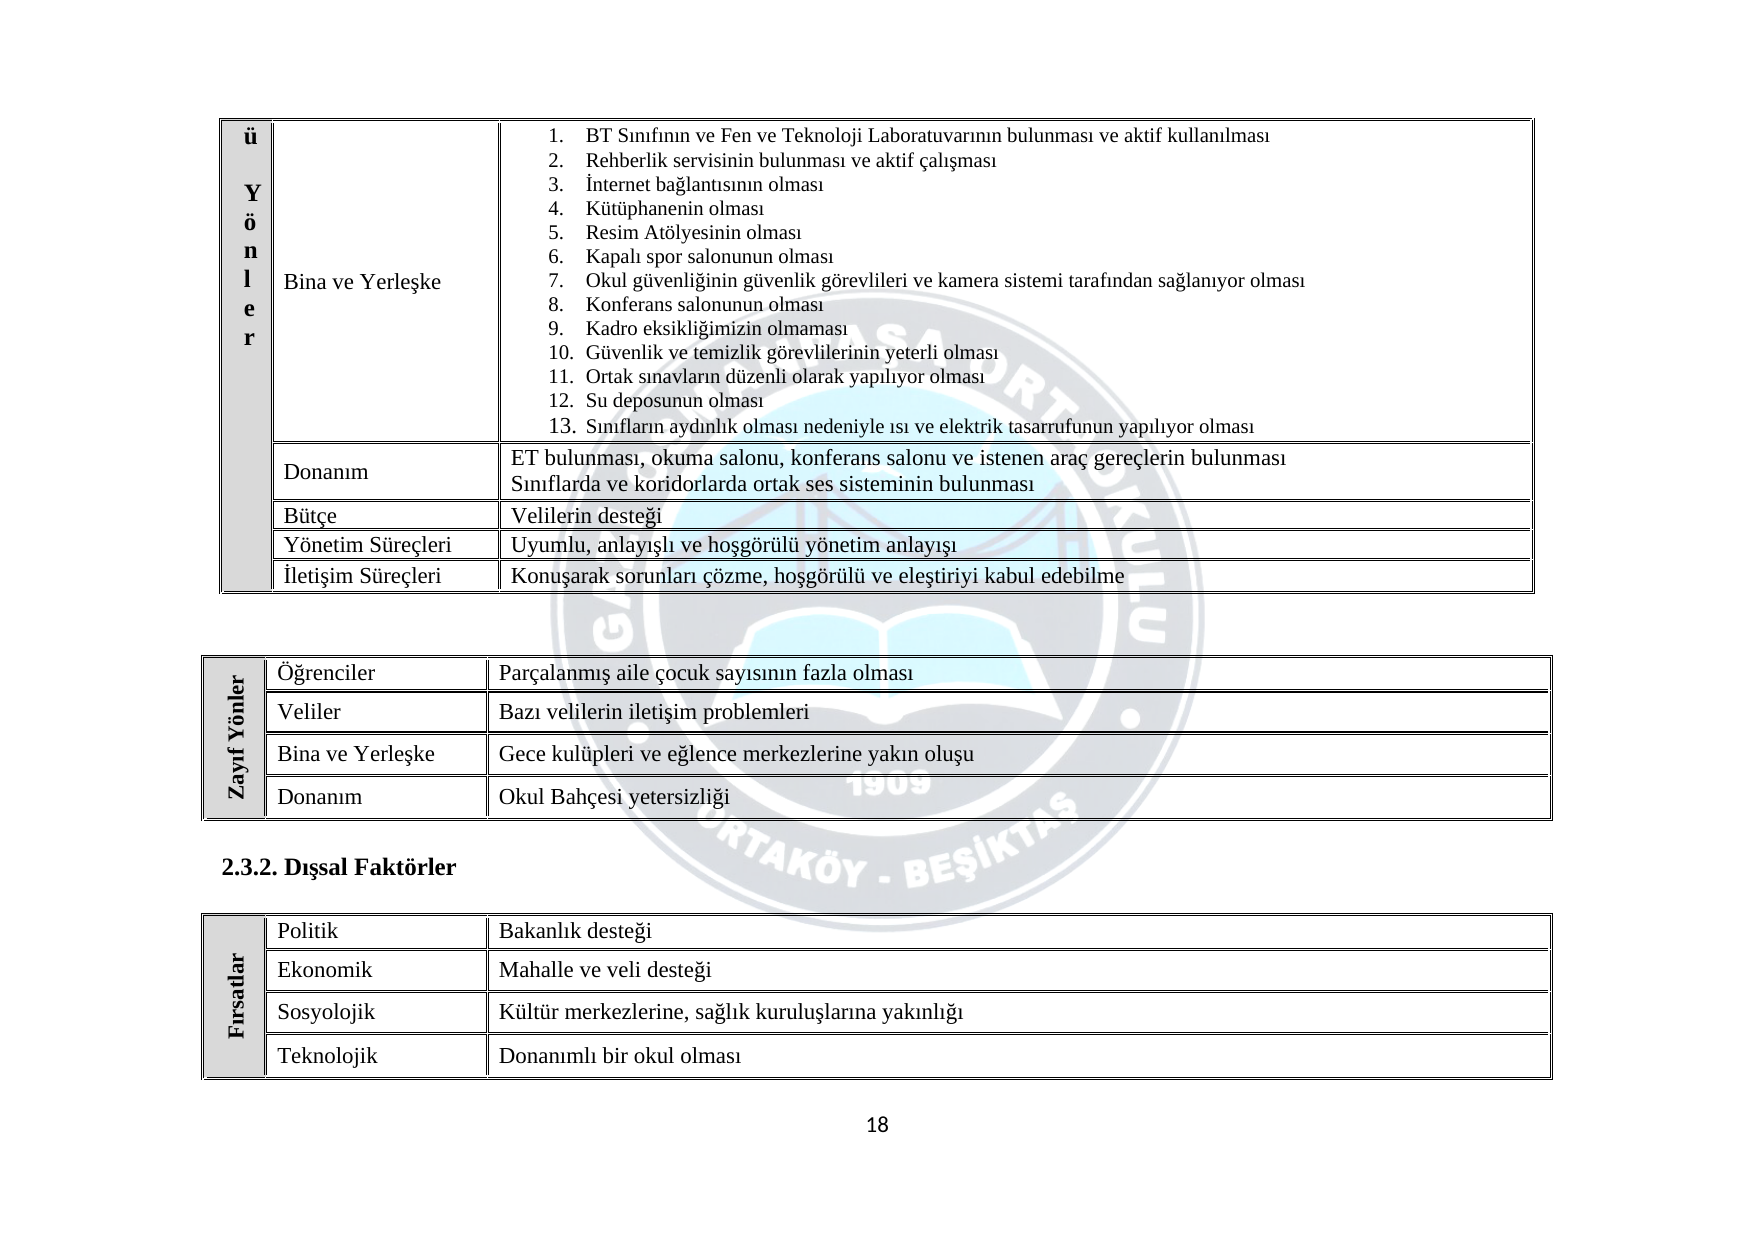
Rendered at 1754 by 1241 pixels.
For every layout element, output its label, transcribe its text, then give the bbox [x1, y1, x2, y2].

table_cell Bütçe [274, 502, 498, 528]
table_header Bakanlık desteği [488, 916, 1550, 948]
text 2.3.2. Dışsal Faktörler [148, 852, 1606, 880]
table_header Politik [266, 916, 487, 948]
table_cell Konuşarak sorunları çözme, hoşgörülü ve eleştiriyi kabul edebilme [499, 558, 1532, 591]
table_cell Yönetim Süreçleri [274, 531, 498, 558]
table_cell Ekonomik [267, 951, 486, 990]
table_cell Gece kulüpleri ve eğlence merkezlerine yakın oluşu [489, 731, 1550, 774]
table_header Öğrenciler [266, 658, 487, 689]
table_cell Bina ve Yerleşke [267, 735, 486, 774]
table_cell Kültür merkezlerine, sağlık kuruluşlarına yakınlığı [488, 990, 1551, 1032]
table_cell Bazı velilerin iletişim problemleri [488, 689, 1551, 731]
table_header Parçalanmış aile çocuk sayısının fazla olması [488, 658, 1550, 689]
table_header Zayıf Yönler [204, 656, 266, 818]
table_cell Teknolojik [266, 1035, 487, 1077]
table_cell BT Sınıfının ve Fen ve Teknoloji Laboratuvarının bulunması ve aktif kullanılması Rehberlik servisinin bulunması ve aktif çalışması İnternet bağlantısının olması Kütüphanenin olması Resim Atölyesinin olması Kapalı spor salonunun olması Okul güvenliğinin güvenlik görevlileri ve kamera sistemi tarafından sağlanıyor olması Konferans salonunun olması Kadro eksikliğimizin olmaması Güvenlik ve temizlik görevlilerinin yeterli olması Ortak sınavların düzenli olarak yapılıyor olması Su deposunun olması Sınıfların aydınlık olması nedeniyle ısı ve elektrik tasarrufunun yapılıyor olması [499, 118, 1533, 441]
table_cell Donanım [266, 777, 487, 818]
table_cell Donanım [274, 444, 498, 499]
table_cell İletişim Süreçleri [272, 561, 499, 591]
table_cell Velilerin desteği [501, 499, 1532, 528]
table_cell Uyumlu, anlayışlı ve hoşgörülü yönetim anlayışı [499, 528, 1533, 558]
table_header Fırsatlar [203, 914, 266, 1077]
table_cell Mahalle ve veli desteği [489, 948, 1550, 990]
table_cell Veliler [267, 693, 486, 731]
table_cell Donanımlı bir okul olması [488, 1032, 1551, 1077]
table_cell Bina ve Yerleşke [272, 121, 499, 441]
table_cell ET bulunması, okuma salonu, konferans salonu ve istenen araç gereçlerin bulunması Sınıflarda ve koridorlarda ortak ses sisteminin bulunması [501, 441, 1532, 499]
table_cell Sosyolojik [267, 993, 486, 1032]
table_cell Okul Bahçesi yetersizliği [488, 774, 1550, 818]
